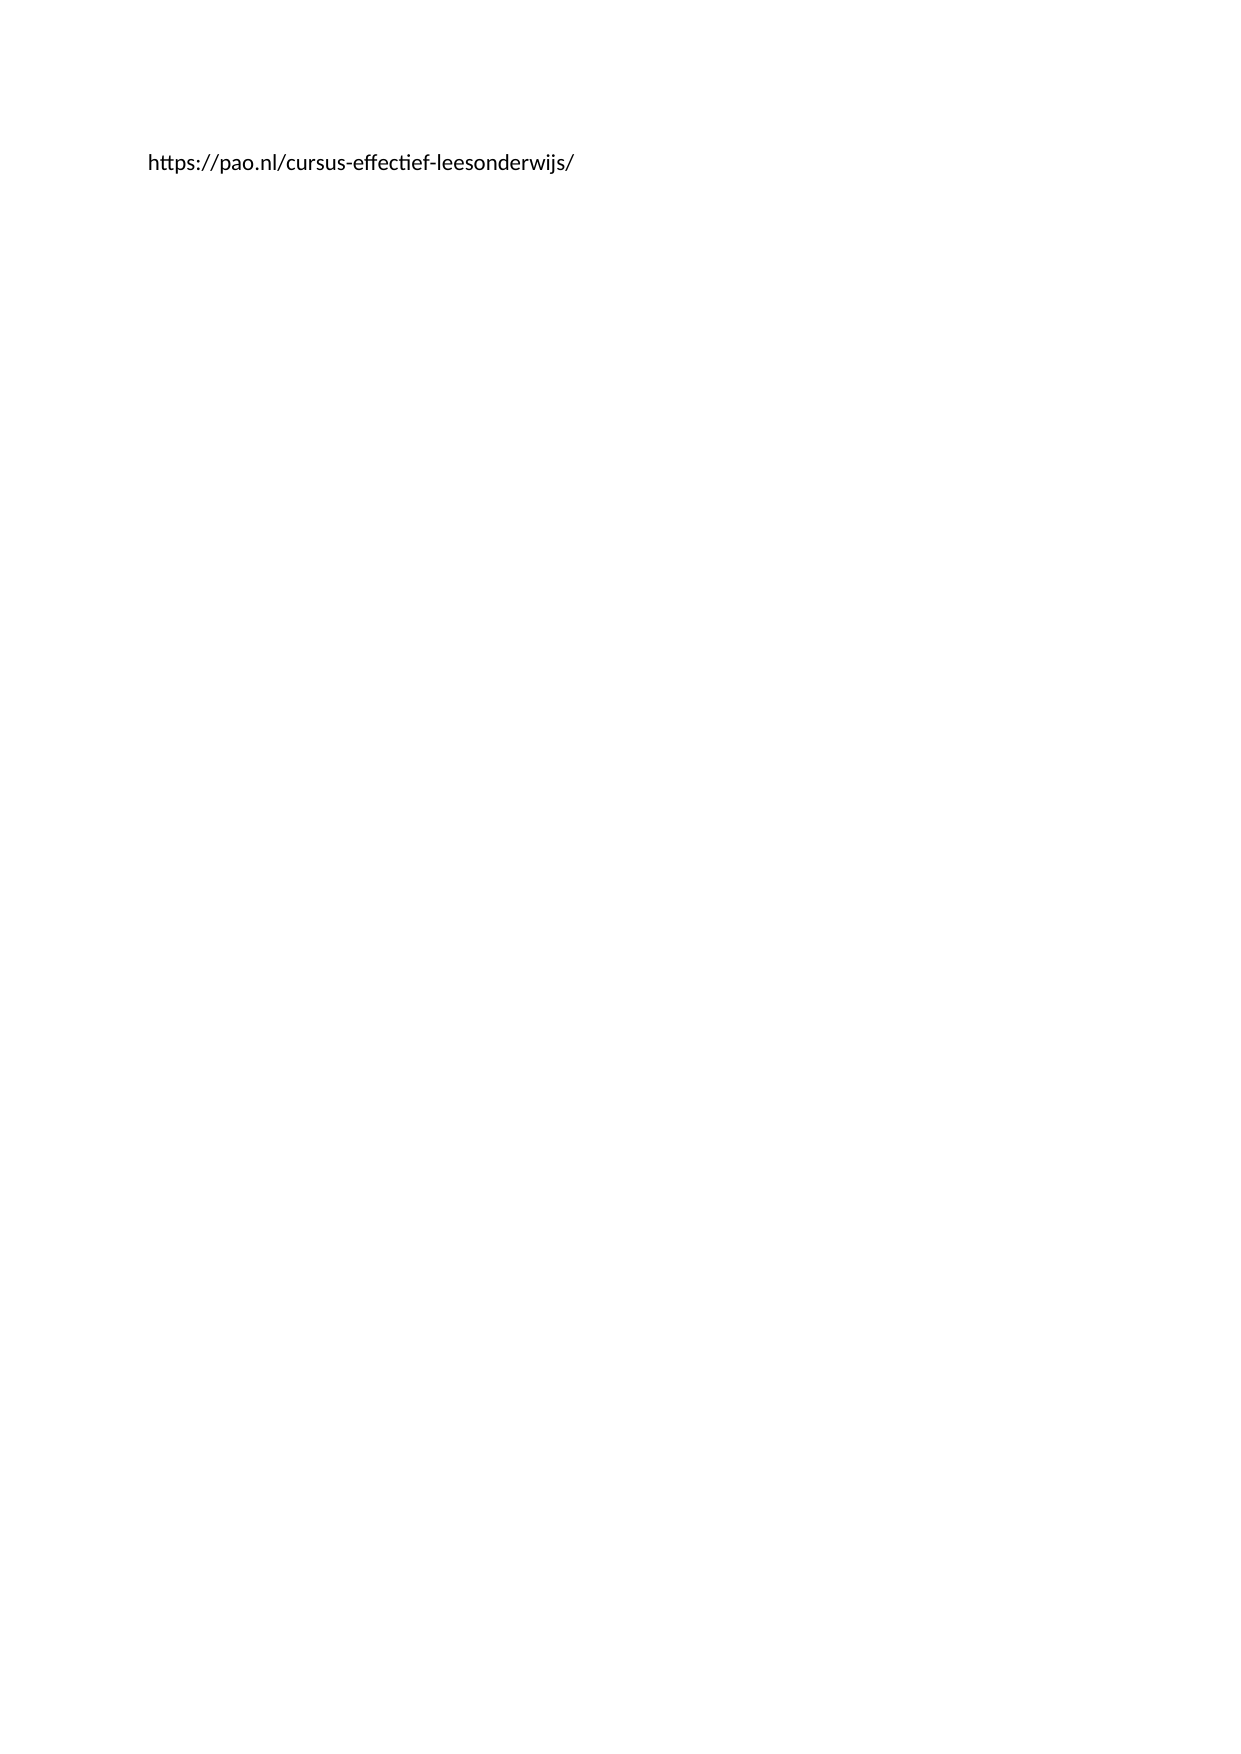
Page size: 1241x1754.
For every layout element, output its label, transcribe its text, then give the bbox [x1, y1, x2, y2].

text https://pao.nl/cursus-effectief-leesonderwijs/ [148, 148, 1093, 176]
